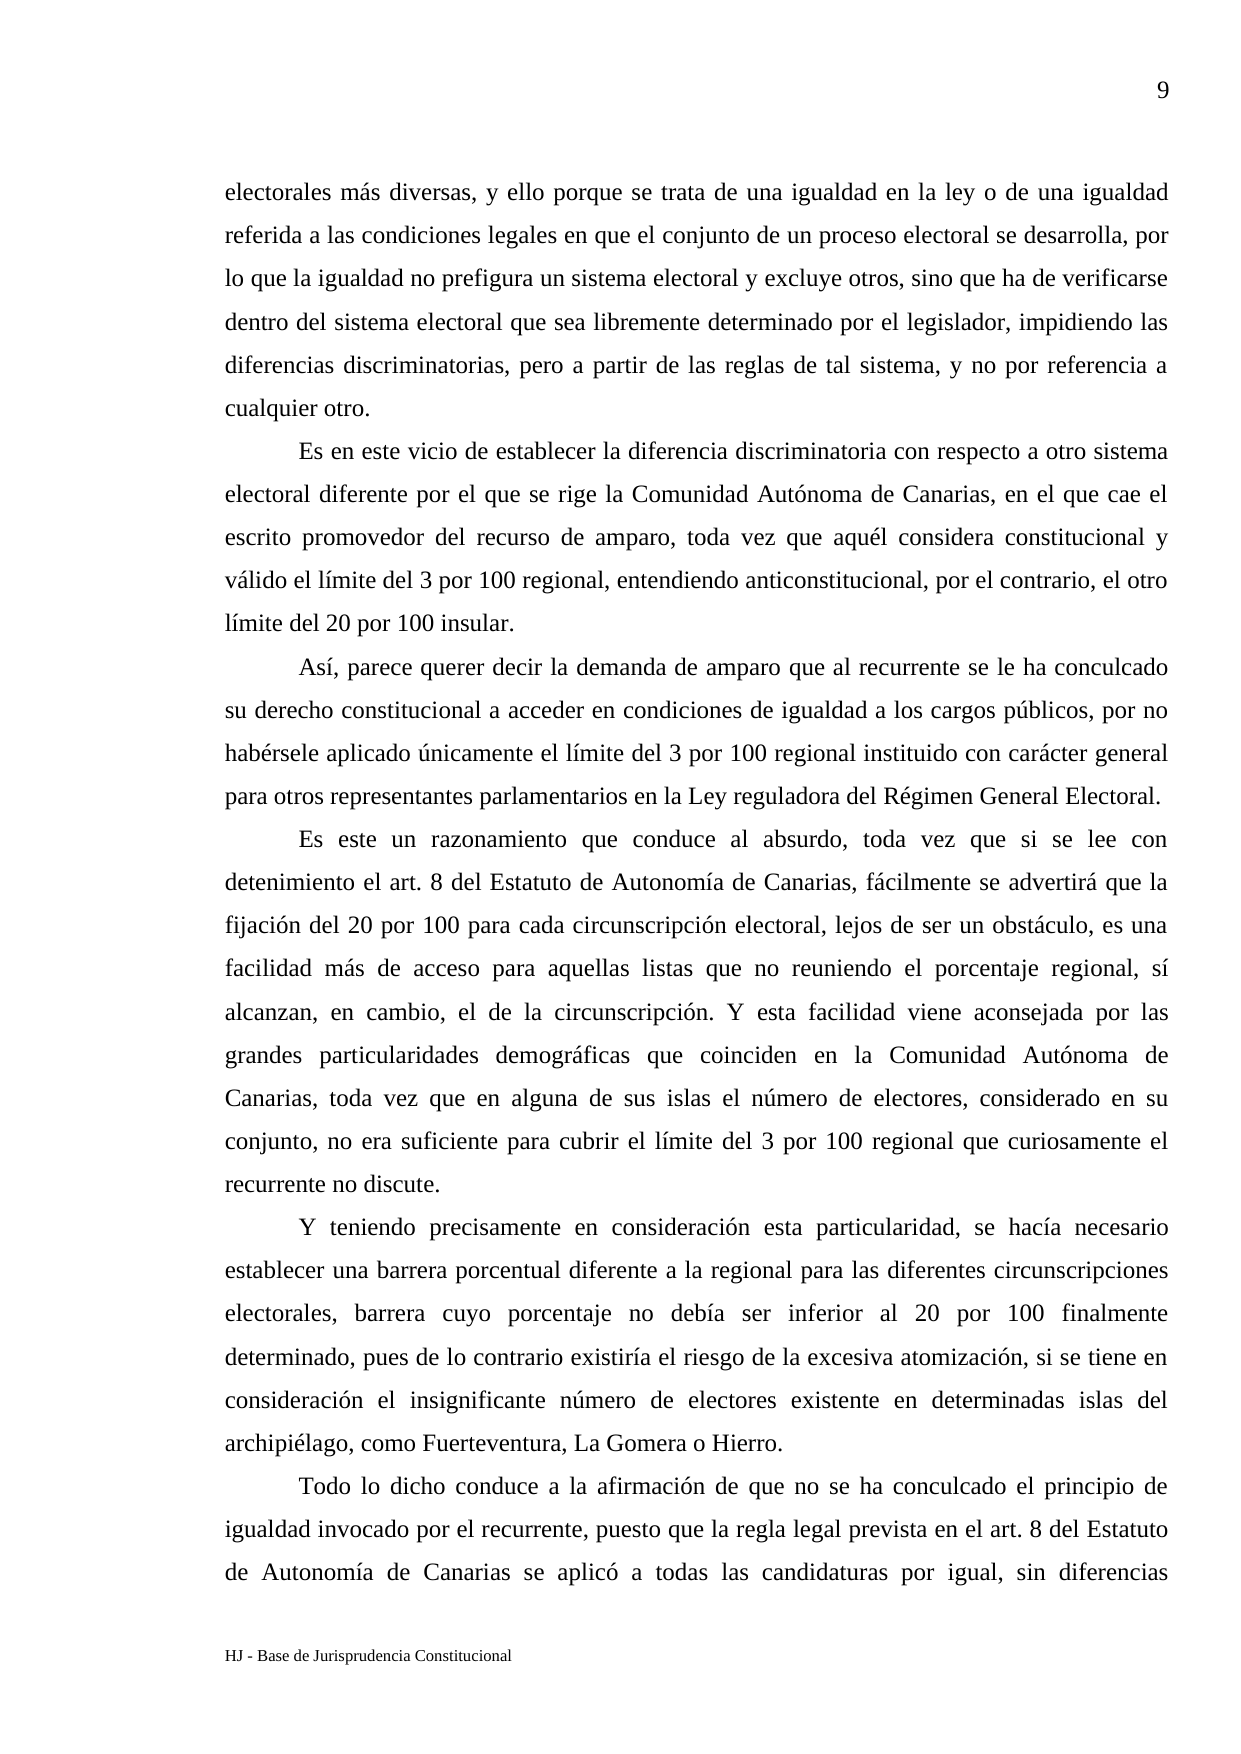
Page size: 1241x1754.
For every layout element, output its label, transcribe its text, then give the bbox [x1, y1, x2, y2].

text Es en este vicio de establecer la diferencia discriminatoria con respecto a otro sistema electoral diferente por el que se rige la Comunidad Autónoma de Canarias, en el que cae el escrito promovedor del recurso de amparo, toda vez que aquél considera constitucional y válido el límite del 3 por 100 regional, entendiendo anticonstitucional, por el contrario, el otro límite del 20 por 100 insular. [224, 436, 1169, 637]
text Y teniendo precisamente en consideración esta particularidad, se hacía necesario establecer una barrera porcentual diferente a la regional para las diferentes circunscripciones electorales, barrera cuyo porcentaje no debía ser inferior al 20 por 100 finalmente determinado, pues de lo contrario existiría el riesgo de la excesiva atomización, si se tiene en consideración el insignificante número de electores existente en determinadas islas del archipiélago, como Fuerteventura, La Gomera o Hierro. [224, 1212, 1169, 1457]
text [224, 177, 1169, 422]
text Es este un razonamiento que conduce al absurdo, toda vez que si se lee con detenimiento el art. 8 del Estatuto de Autonomía de Canarias, fácilmente se advertirá que la fijación del 20 por 100 para cada circunscripción electoral, lejos de ser un obstáculo, es una facilidad más de acceso para aquellas listas que no reuniendo el porcentaje regional, sí alcanzan, en cambio, el de la circunscripción. Y esta facilidad viene aconsejada por las grandes particularidades demográficas que coinciden en la Comunidad Autónoma de Canarias, toda vez que en alguna de sus islas el número de electores, considerado en su conjunto, no era suficiente para cubrir el límite del 3 por 100 regional que curiosamente el recurrente no discute. [224, 824, 1169, 1198]
text Así, parece querer decir la demanda de amparo que al recurrente se le ha conculcado su derecho constitucional a acceder en condiciones de igualdad a los cargos públicos, por no habérsele aplicado únicamente el límite del 3 por 100 regional instituido con carácter general para otros representantes parlamentarios en la Ley reguladora del Régimen General Electoral. [224, 652, 1169, 810]
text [224, 1471, 1169, 1586]
